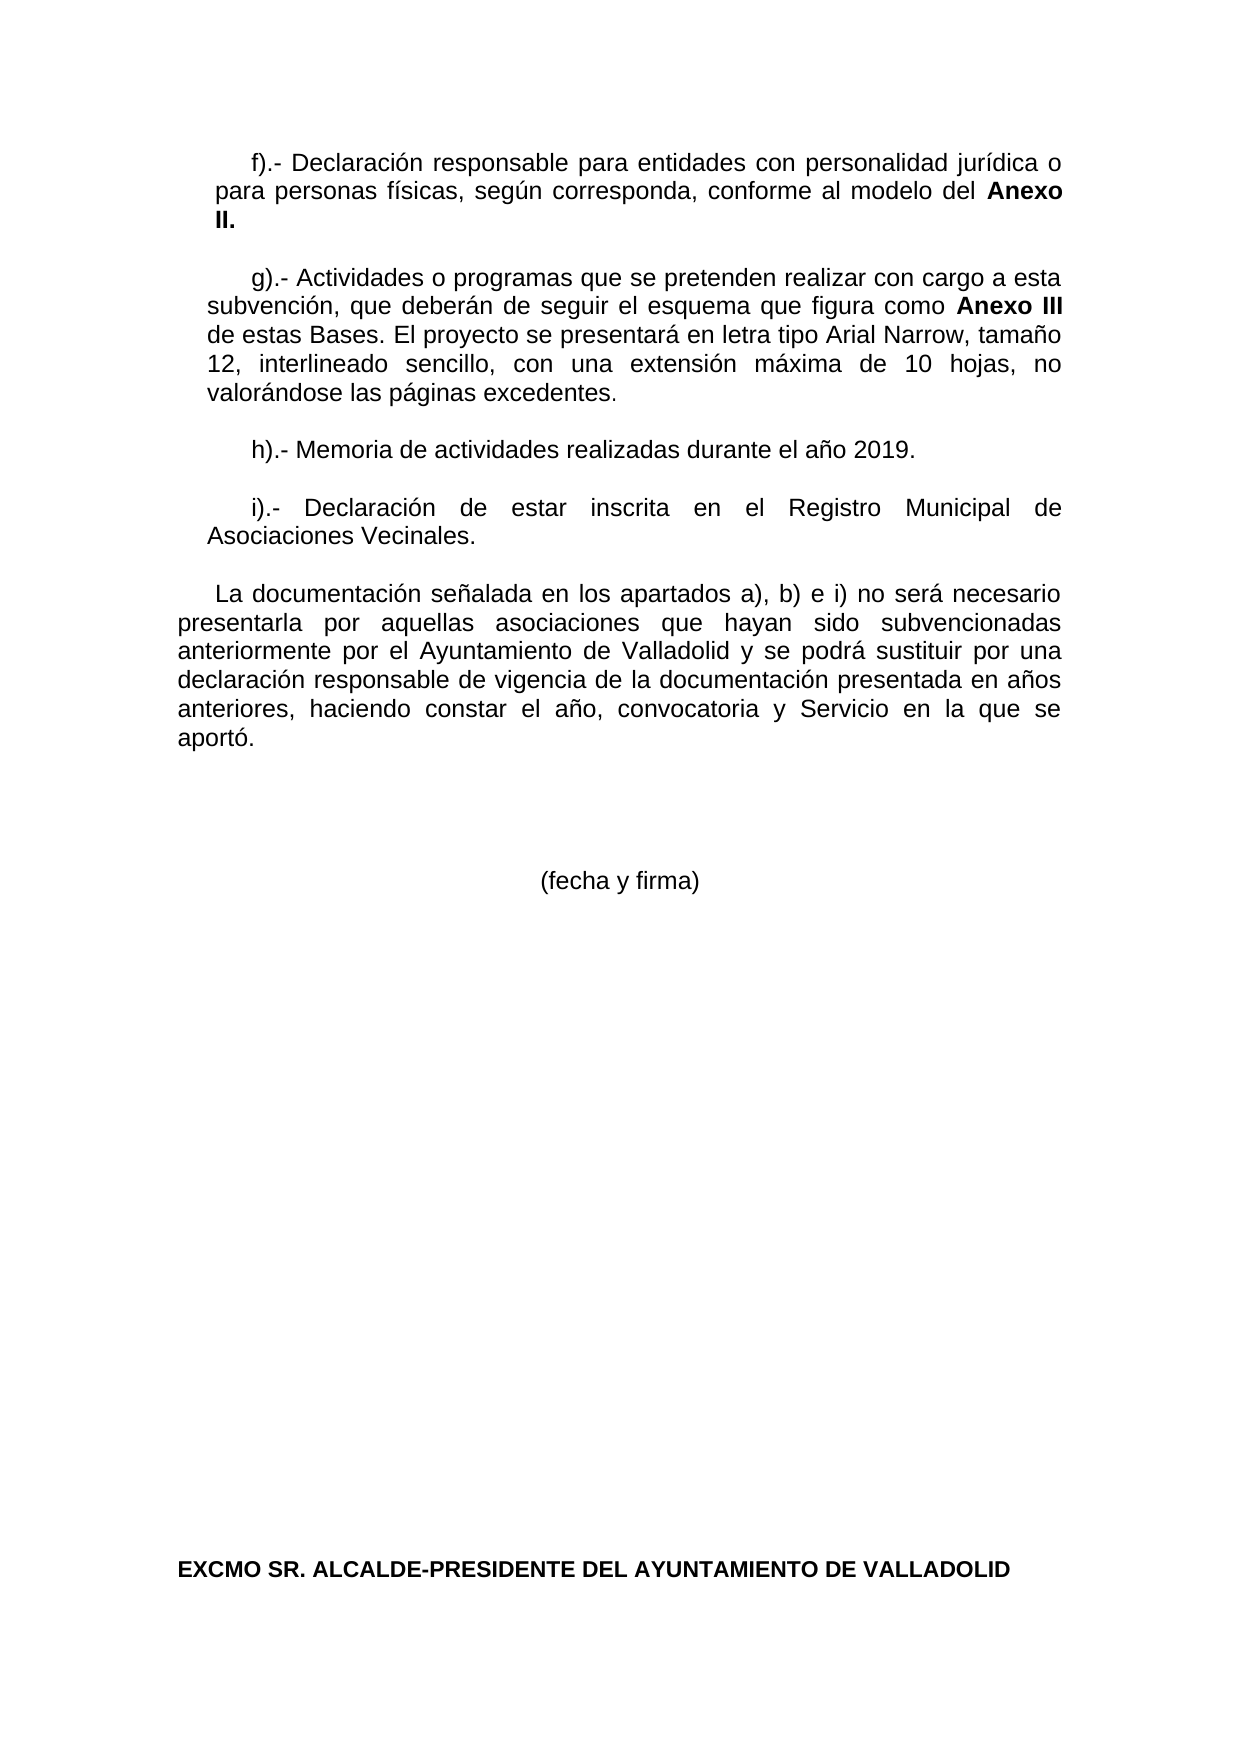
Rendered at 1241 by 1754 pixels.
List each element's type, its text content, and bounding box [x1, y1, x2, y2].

text g).- Actividades o programas que se pretenden realizar con cargo a esta subvención, que deberán de seguir el esquema que figura como Anexo III de estas Bases. El proyecto se presentará en letra tipo Arial Narrow, tamaño 12, interlineado sencillo, con una extensión máxima de 10 hojas, no valorándose las páginas excedentes. [207, 263, 1063, 406]
text EXCMO SR. ALCALDE-PRESIDENTE DEL AYUNTAMIENTO DE VALLADOLID [177, 1556, 1063, 1583]
text f).- Declaración responsable para entidades con personalidad jurídica o para personas físicas, según corresponda, conforme al modelo del Anexo II. [215, 148, 1063, 234]
text i).- Declaración de estar inscrita en el Registro Municipal de Asociaciones Vecinales. [207, 493, 1063, 550]
text La documentación señalada en los apartados a), b) e i) no será necesario presentarla por aquellas asociaciones que hayan sido subvencionadas anteriormente por el Ayuntamiento de Valladolid y se podrá sustituir por una declaración responsable de vigencia de la documentación presentada en años anteriores, haciendo constar el año, convocatoria y Servicio en la que se aportó. [177, 579, 1063, 751]
text h).- Memoria de actividades realizadas durante el año 2019. [215, 435, 1063, 464]
text (fecha y firma) [177, 866, 1063, 895]
